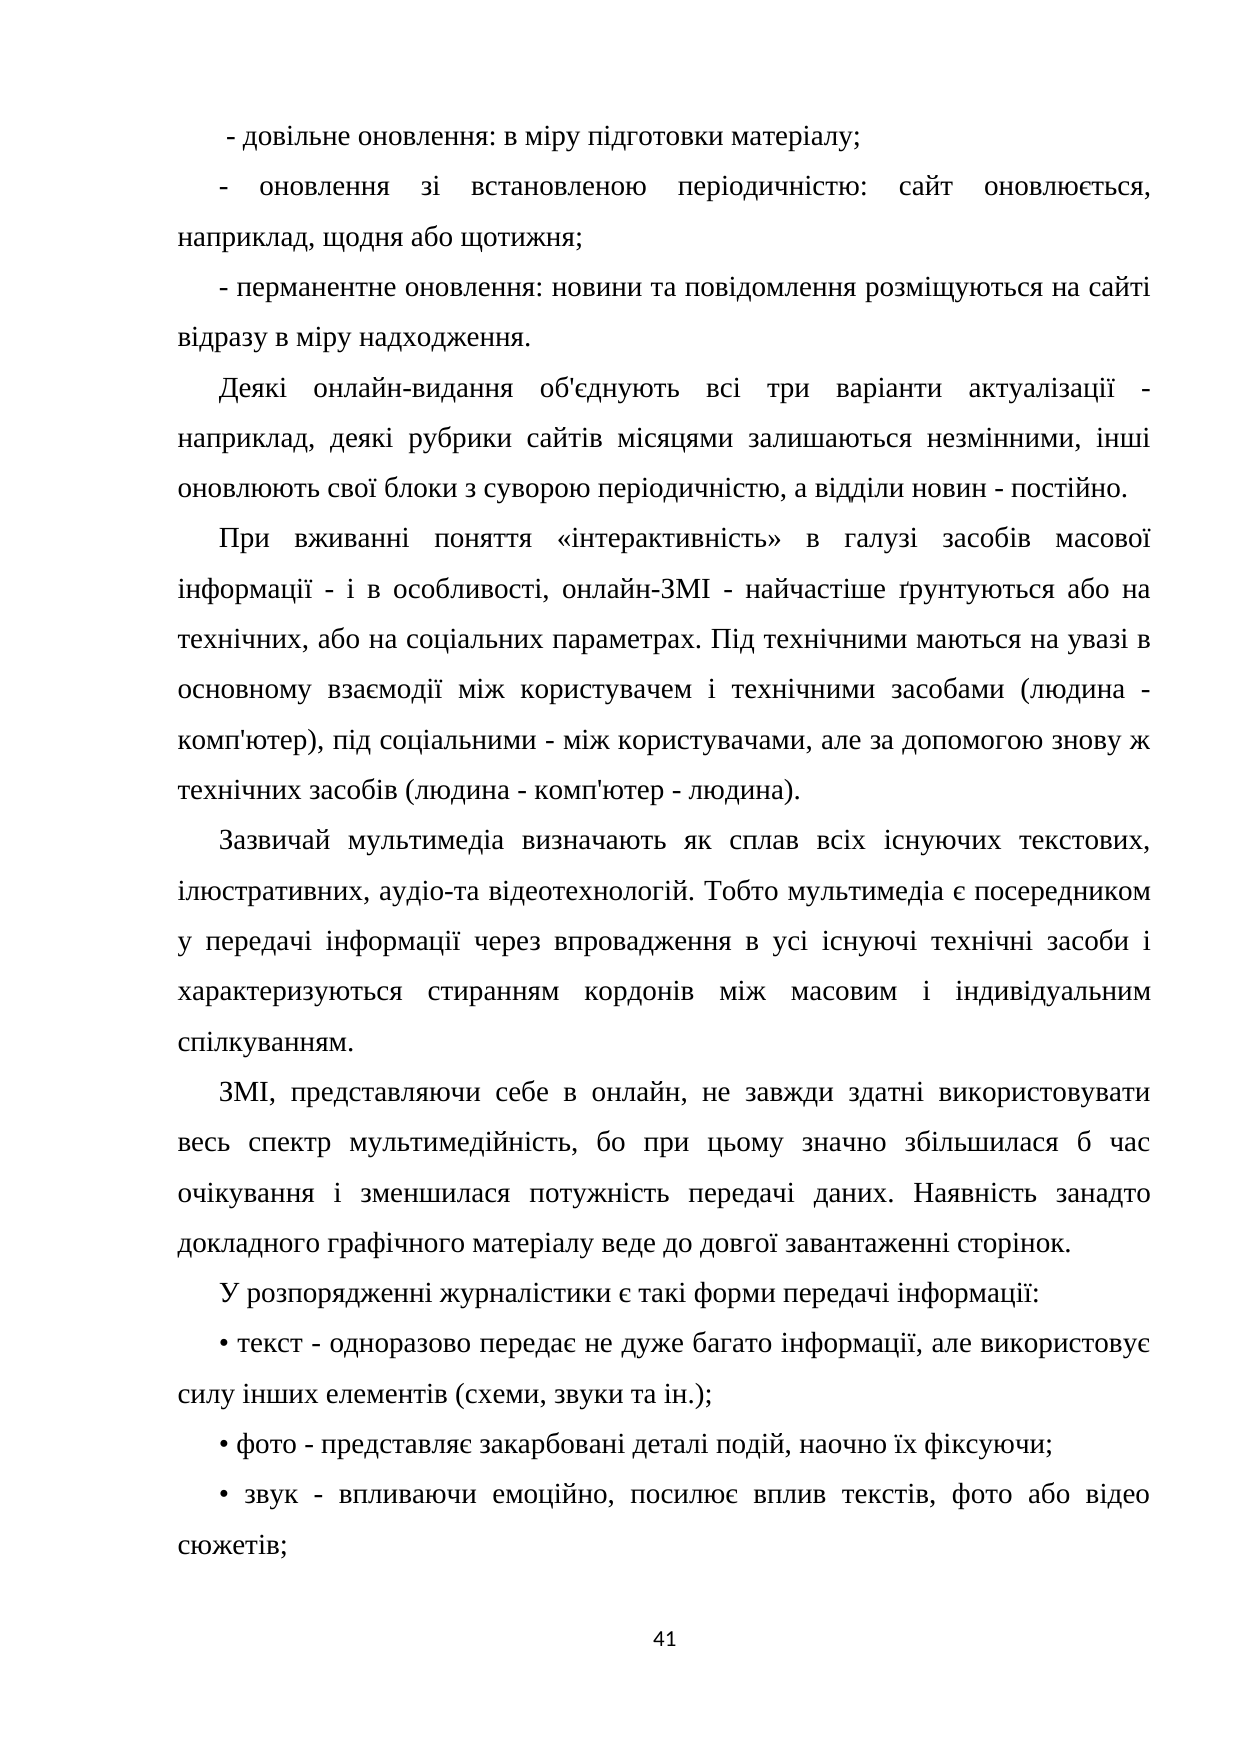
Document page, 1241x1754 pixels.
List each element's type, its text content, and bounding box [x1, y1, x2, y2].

text При вживанні поняття «інтерактивність» в галузі засобів масової інформації - і в особливості, онлайн-ЗМІ - найчастіше ґрунтуються або на технічних, або на соціальних параметрах. Під технічними маються на увазі в основному взаємодії між користувачем і технічними засобами (людина - комп'ютер), під соціальними - між користувачами, але за допомогою знову ж технічних засобів (людина - комп'ютер - людина). [177, 521, 1152, 806]
text - оновлення зі встановленою періодичністю: сайт оновлюється, наприклад, щодня або щотижня; [177, 168, 1152, 252]
text Зазвичай мультимедіа визначають як сплав всіх існуючих текстових, ілюстративних, аудіо-та відеотехнологій. Тобто мультимедіа є посередником у передачі інформації через впровадження в усі існуючі технічні засоби і характеризуються стиранням кордонів між масовим і індивідуальним спілкуванням. [177, 822, 1152, 1057]
text • текст - одноразово передає не дуже багато інформації, але використовує силу інших елементів (схеми, звуки та ін.); [177, 1326, 1152, 1409]
text Деякі онлайн-видання об'єднують всі три варіанти актуалізації - наприклад, деякі рубрики сайтів місяцями залишаються незмінними, інші оновлюють свої блоки з суворою періодичністю, а відділи новин - постійно. [177, 370, 1152, 504]
text У розпорядженні журналістики є такі форми передачі інформації: [177, 1275, 1152, 1309]
text - перманентне оновлення: новини та повідомлення розміщуються на сайті відразу в міру надходження. [177, 269, 1152, 353]
text • звук - впливаючи емоційно, посилює вплив текстів, фото або відео сюжетів; [177, 1477, 1152, 1560]
text - довільне оновлення: в міру підготовки матеріалу; [177, 118, 1152, 152]
text ЗМІ, представляючи себе в онлайн, не завжди здатні використовувати весь спектр мультимедійність, бо при цьому значно збільшилася б час очікування і зменшилася потужність передачі даних. Наявність занадто докладного графічного матеріалу веде до довгої завантаженні сторінок. [177, 1074, 1152, 1258]
text • фото - представляє закарбовані деталі подій, наочно їх фіксуючи; [177, 1426, 1152, 1460]
